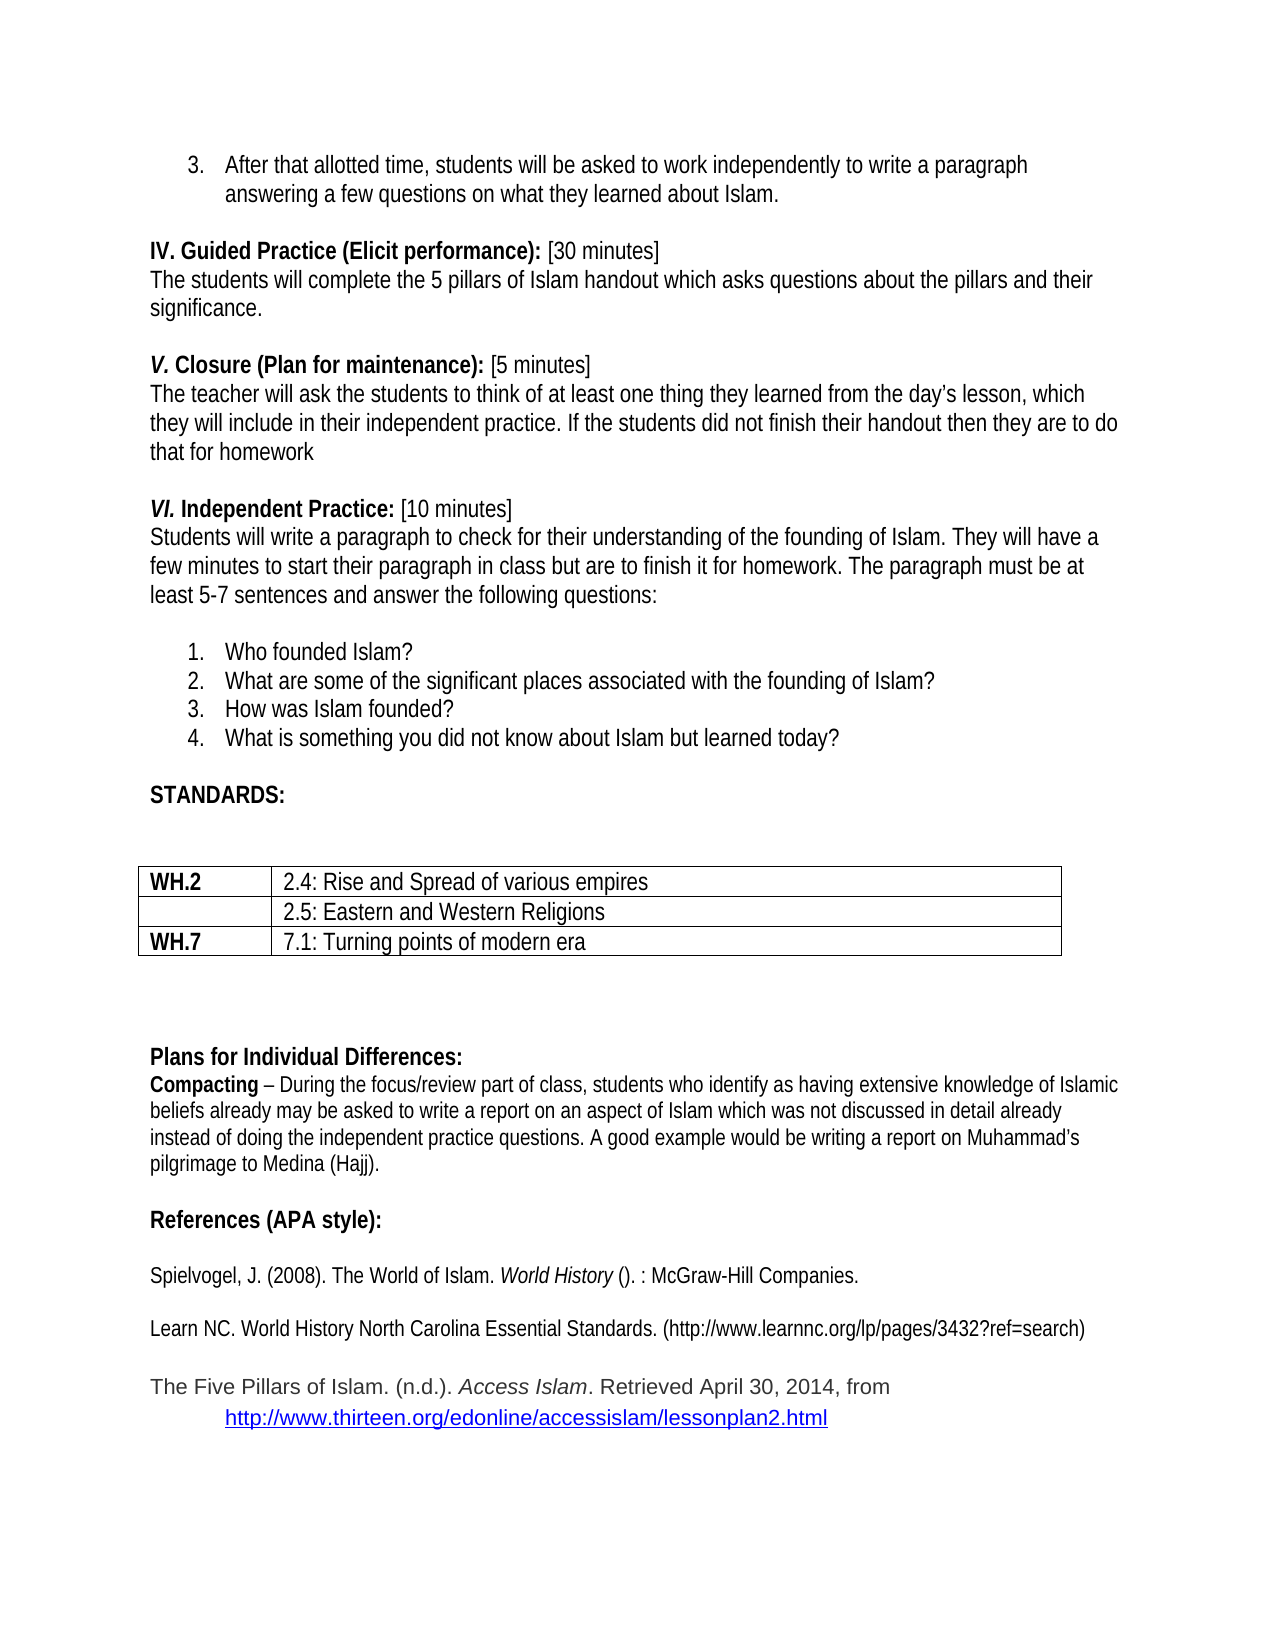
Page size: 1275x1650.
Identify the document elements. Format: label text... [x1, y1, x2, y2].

text IV. Guided Practice (Elicit performance): [30 minutes] [150, 236, 1125, 264]
text The Five Pillars of Islam. (n.d.). Access Islam. Retrieved April 30, 2014, from http://www.thirteen.org/edonline/accessislam/lessonplan2.html [150, 1368, 1125, 1430]
table_cell 7.1: Turning points of modern era [272, 927, 1061, 955]
text Plans for Individual Differences: [150, 1042, 1125, 1071]
text Spielvogel, J. (2008). The World of Islam. World History (). : McGraw-Hill Companies. [150, 1262, 1125, 1288]
text Learn NC. World History North Carolina Essential Standards. (http://www.learnnc.org/lp/pages/3432?ref=search) [150, 1315, 1125, 1341]
list How was Islam founded? [187, 694, 1125, 723]
text Students will write a paragraph to check for their understanding of the founding of Islam. They will have a few minutes to start their paragraph in class but are to finish it for homework. The paragraph must be at least 5-7 sentences and answer the following questions: [150, 522, 1125, 608]
table_cell WH.7 [139, 927, 271, 955]
text Compacting – During the focus/review part of class, students who identify as having extensive knowledge of Islamic beliefs already may be asked to write a report on an aspect of Islam which was not discussed in detail already instead of doing the independent practice questions. A good example would be writing a report on Muhammad’s pilgrimage to Medina (Hajj). [150, 1071, 1125, 1176]
text V. Closure (Plan for maintenance): [5 minutes] [150, 351, 1125, 379]
table_cell [139, 897, 271, 926]
text References (APA style): [150, 1205, 1125, 1233]
list After that allotted time, students will be asked to work independently to write a paragraph answering a few questions on what they learned about Islam. [187, 150, 1125, 207]
table_cell 2.5: Eastern and Western Religions [272, 897, 1061, 926]
list What are some of the significant places associated with the founding of Islam? [187, 666, 1125, 694]
list Who founded Islam? [187, 637, 1125, 666]
table_header WH.2 [139, 867, 271, 896]
table_header 2.4: Rise and Spread of various empires [272, 867, 1061, 896]
text The students will complete the 5 pillars of Islam handout which asks questions about the pillars and their significance. [150, 264, 1125, 322]
text The teacher will ask the students to think of at least one thing they learned from the day’s lesson, which they will include in their independent practice. If the students did not finish their handout then they are to do that for homework [150, 379, 1125, 465]
text STANDARDS: [150, 780, 1125, 809]
list What is something you did not know about Islam but learned today? [187, 723, 1125, 752]
text VI. Independent Practice: [10 minutes] [150, 494, 1125, 522]
